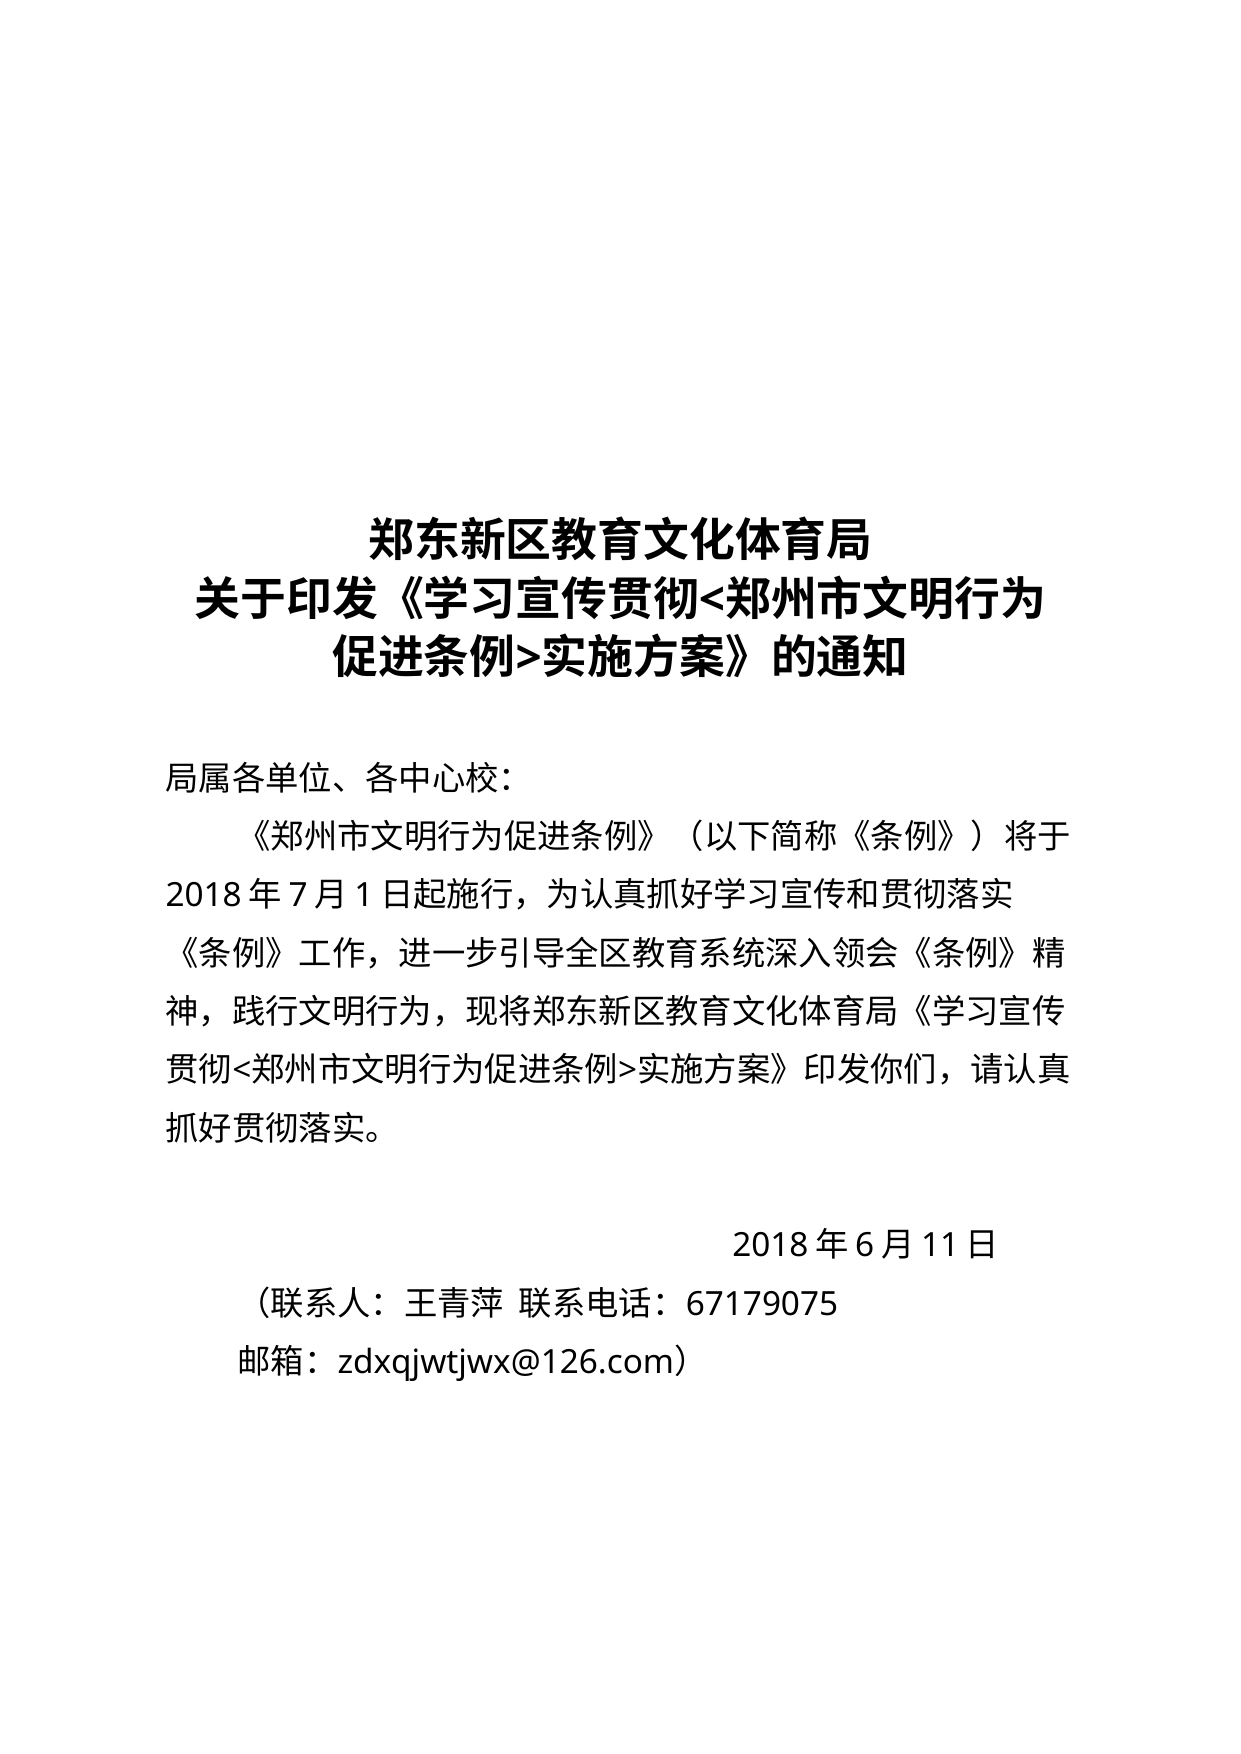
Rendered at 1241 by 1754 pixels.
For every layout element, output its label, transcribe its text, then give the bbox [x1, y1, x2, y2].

text 《郑州市文明行为促进条例》（以下简称《条例》）将于2018年7月1日起施行，为认真抓好学习宣传和贯彻落实《条例》工作，进一步引导全区教育系统深入领会《条例》精神，践行文明行为，现将郑东新区教育文化体育局《学习宣传贯彻<郑州市文明行为促进条例>实施方案》印发你们，请认真抓好贯彻落实。 [165, 802, 1075, 1152]
text 郑东新区教育文化体育局 [165, 510, 1075, 568]
text 2018年6月11日 [165, 1210, 1075, 1268]
text 邮箱：zdxqjwtjwx@126.com） [165, 1327, 1075, 1385]
text （联系人：王青萍 联系电话：67179075 [165, 1268, 1075, 1327]
text 局属各单位、各中心校： [165, 743, 1075, 802]
text 关于印发《学习宣传贯彻<郑州市文明行为 [165, 568, 1075, 627]
text 促进条例>实施方案》的通知 [165, 627, 1075, 685]
